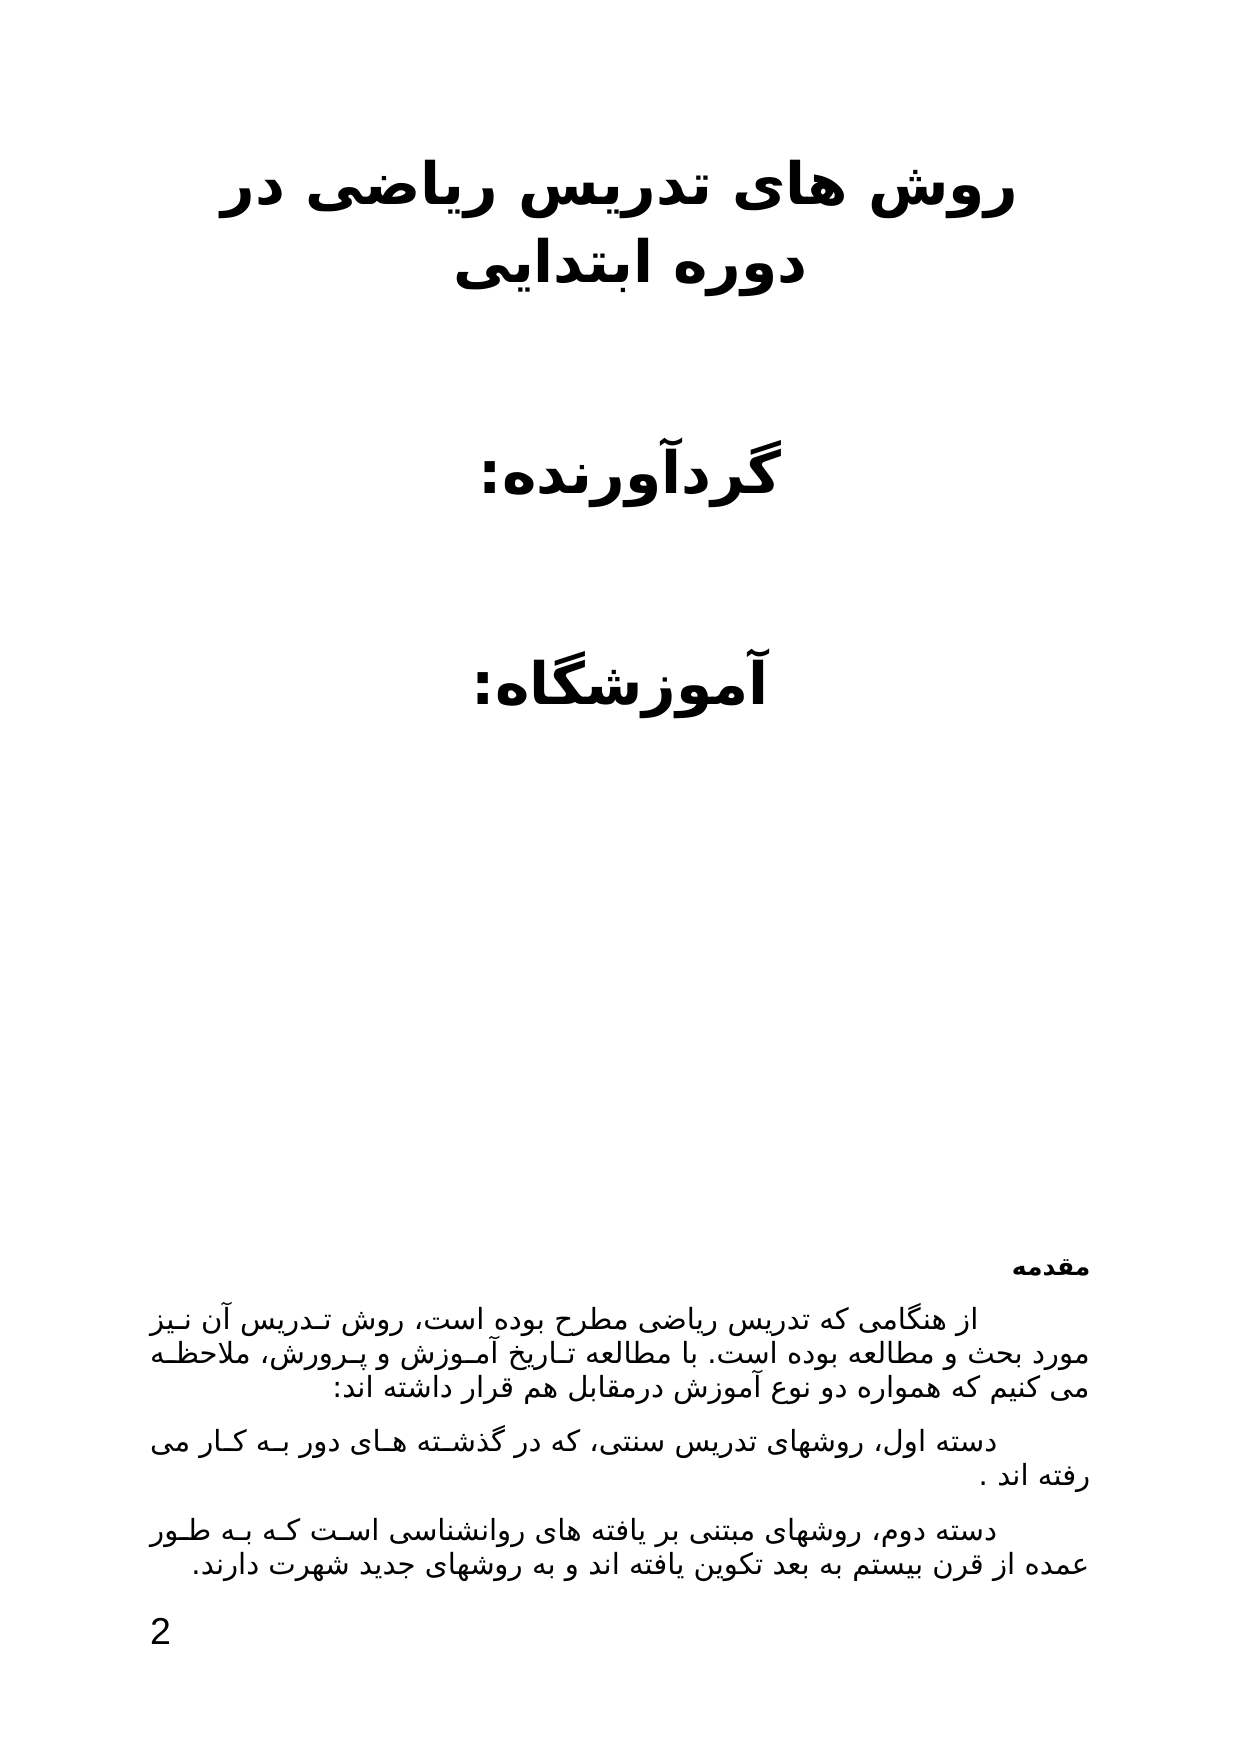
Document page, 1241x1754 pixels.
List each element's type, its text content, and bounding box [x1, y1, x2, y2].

text آموزشگاه: [150, 650, 1090, 718]
text از هنگامی که تدریس ریاضی مطرح بوده است، روش تدریس آن نیز مورد بحث و مطالعه بوده است. با مطالعه تاریخ آموزش و پرورش، ملاحظه می کنیم که همواره دو نوع آموزش درمقابل هم قرار داشته اند: [150, 1302, 1090, 1404]
text دسته دوم، روشهای مبتنی بر یافته های روانشناسی است که به طور عمده از قرن بیستم به بعد تکوین یافته اند و به روشهای جدید شهرت دارند. [150, 1513, 1090, 1581]
text گردآورنده: [150, 439, 1090, 507]
text روش های تدریس ریاضی در دوره ابتدایی [150, 150, 1090, 296]
text مقدمه [150, 1252, 1090, 1281]
text دسته اول، روشهای تدریس سنتی، که در گذشته های دور به کار می رفته اند . [150, 1425, 1090, 1493]
